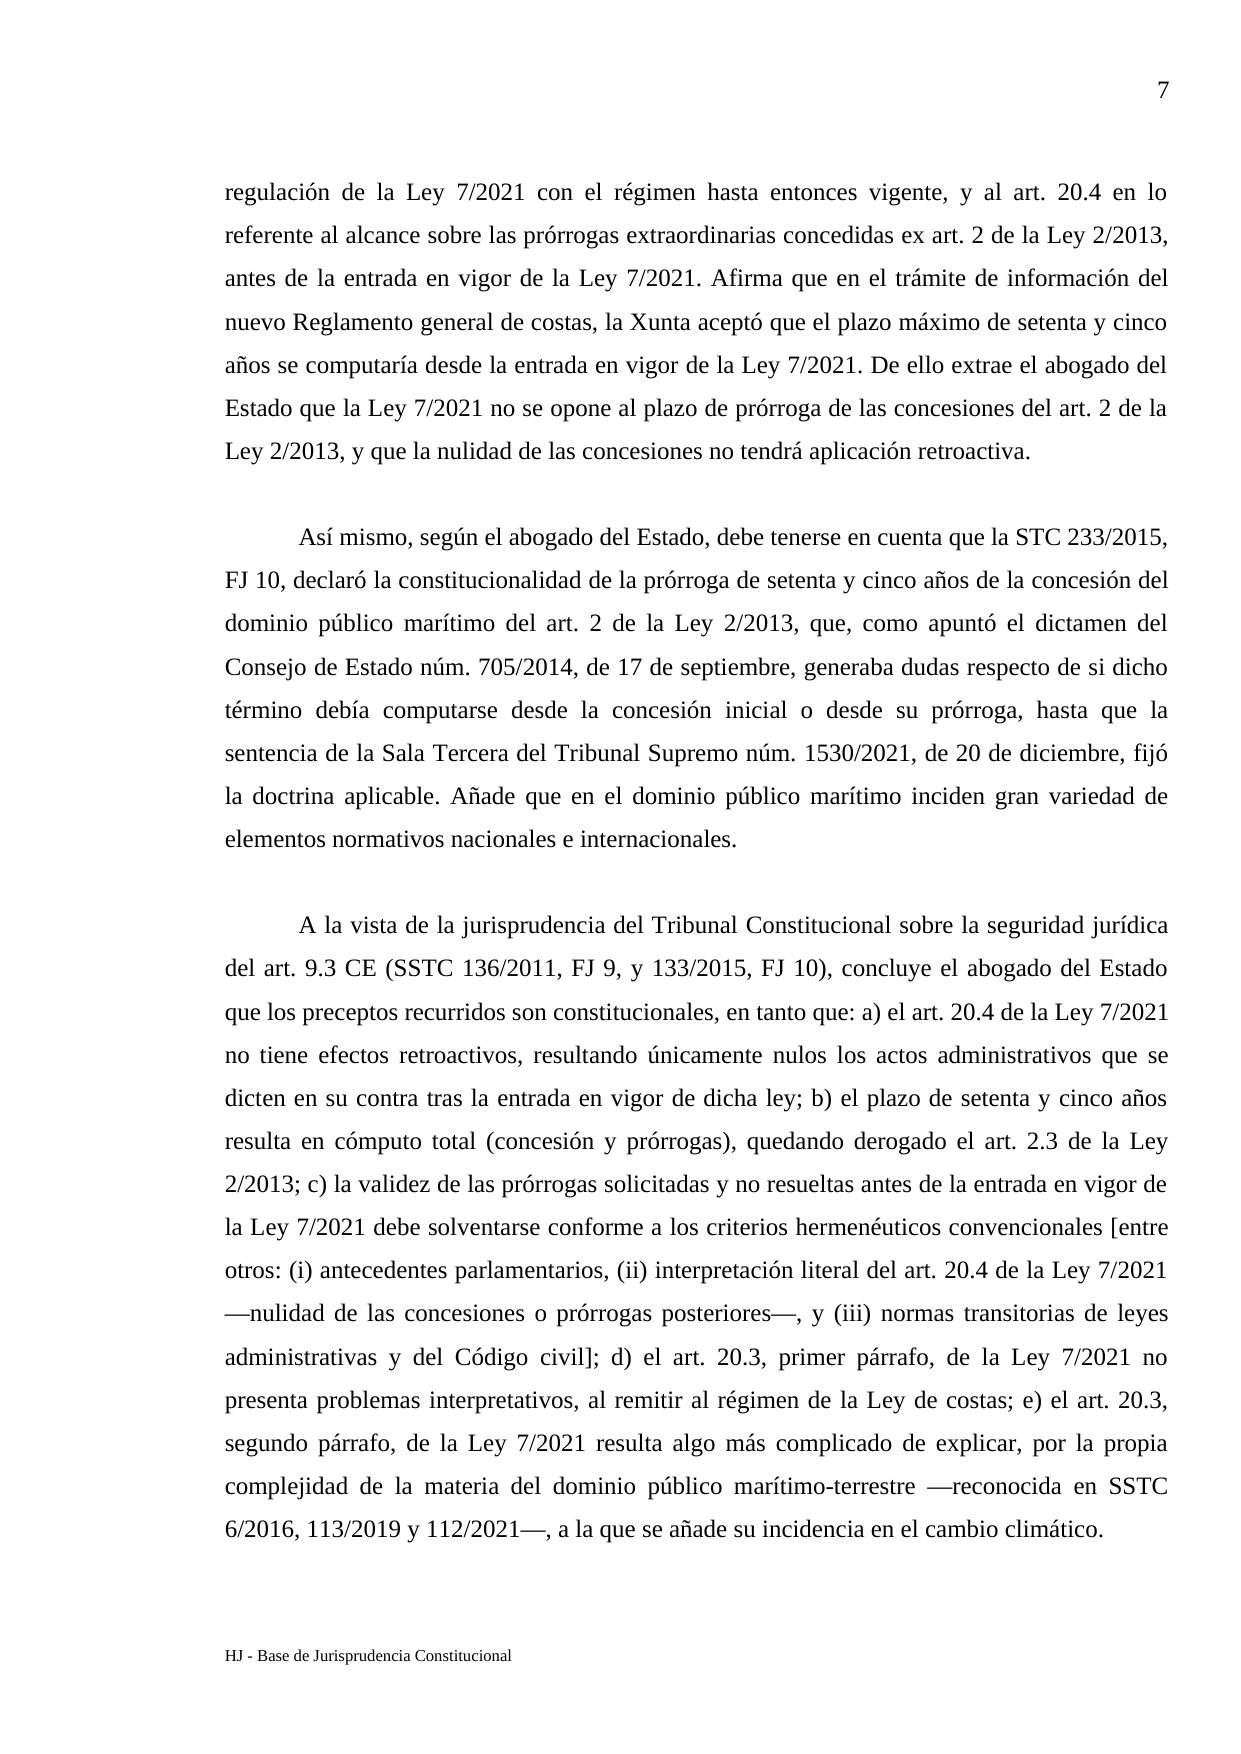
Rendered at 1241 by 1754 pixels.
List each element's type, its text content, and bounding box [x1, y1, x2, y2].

text A la vista de la jurisprudencia del Tribunal Constitucional sobre la seguridad jurídica del art. 9.3 CE (SSTC 136/2011, FJ 9, y 133/2015, FJ 10), concluye el abogado del Estado que los preceptos recurridos son constitucionales, en tanto que: a) el art. 20.4 de la Ley 7/2021 no tiene efectos retroactivos, resultando únicamente nulos los actos administrativos que se dicten en su contra tras la entrada en vigor de dicha ley; b) el plazo de setenta y cinco años resulta en cómputo total (concesión y prórrogas), quedando derogado el art. 2.3 de la Ley 2/2013; c) la validez de las prórrogas solicitadas y no resueltas antes de la entrada en vigor de la Ley 7/2021 debe solventarse conforme a los criterios hermenéuticos convencionales [entre otros: (i) antecedentes parlamentarios, (ii) interpretación literal del art. 20.4 de la Ley 7/2021 —nulidad de las concesiones o prórrogas posteriores—, y (iii) normas transitorias de leyes administrativas y del Código civil]; d) el art. 20.3, primer párrafo, de la Ley 7/2021 no presenta problemas interpretativos, al remitir al régimen de la Ley de costas; e) el art. 20.3, segundo párrafo, de la Ley 7/2021 resulta algo más complicado de explicar, por la propia complejidad de la materia del dominio público marítimo-terrestre —reconocida en SSTC 6/2016, 113/2019 y 112/2021—, a la que se añade su incidencia en el cambio climático. [224, 910, 1169, 1543]
text Así mismo, según el abogado del Estado, debe tenerse en cuenta que la STC 233/2015, FJ 10, declaró la constitucionalidad de la prórroga de setenta y cinco años de la concesión del dominio público marítimo del art. 2 de la Ley 2/2013, que, como apuntó el dictamen del Consejo de Estado núm. 705/2014, de 17 de septiembre, generaba dudas respecto de si dicho término debía computarse desde la concesión inicial o desde su prórroga, hasta que la sentencia de la Sala Tercera del Tribunal Supremo núm. 1530/2021, de 20 de diciembre, fijó la doctrina aplicable. Añade que en el dominio público marítimo inciden gran variedad de elementos normativos nacionales e internacionales. [224, 522, 1169, 853]
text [224, 177, 1169, 465]
